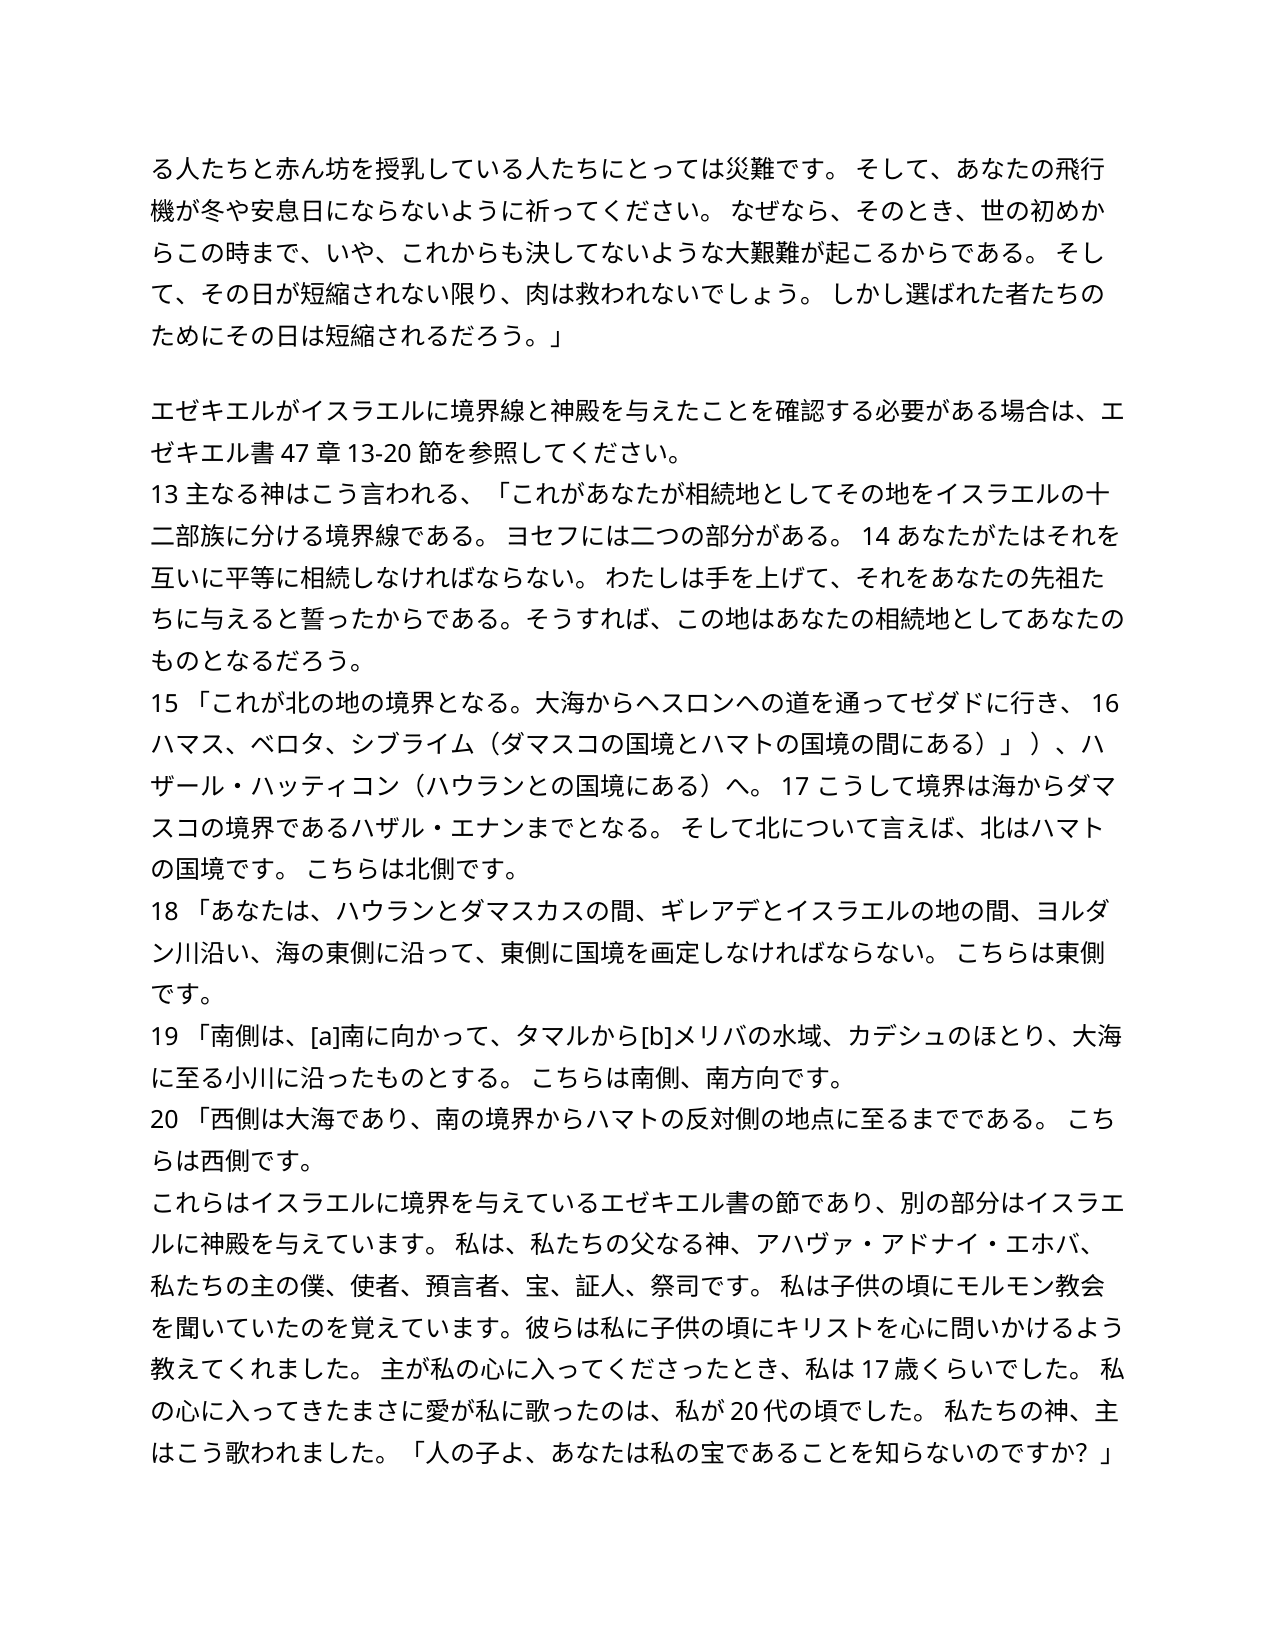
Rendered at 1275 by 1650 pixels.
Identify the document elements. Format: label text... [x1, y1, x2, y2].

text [150, 150, 1125, 353]
text 15 「これが北の地の境界となる。大海からヘスロンへの道を通ってゼダドに行き、 16 ハマス、ベロタ、シブライム（ダマスコの国境とハマトの国境の間にある）」 ）、ハザール・ハッティコン（ハウランとの国境にある）へ。 17 こうして境界は海からダマスコの境界であるハザル・エナンまでとなる。 そして北について言えば、北はハマトの国境です。 こちらは北側です。 [150, 683, 1125, 886]
text 18 「あなたは、ハウランとダマスカスの間、ギレアデとイスラエルの地の間、ヨルダン川沿い、海の東側に沿って、東側に国境を画定しなければならない。 こちらは東側です。 [150, 891, 1125, 1011]
text エゼキエルがイスラエルに境界線と神殿を与えたことを確認する必要がある場合は、エゼキエル書 47 章 13-20 節を参照してください。 [150, 391, 1125, 469]
text 13 主なる神はこう言われる、「これがあなたが相続地としてその地をイスラエルの十二部族に分ける境界線である。 ヨセフには二つの部分がある。 14 あなたがたはそれを互いに平等に相続しなければならない。 わたしは手を上げて、それをあなたの先祖たちに与えると誓ったからである。そうすれば、この地はあなたの相続地としてあなたのものとなるだろう。 [150, 475, 1125, 678]
text 20 「西側は大海であり、南の境界からハマトの反対側の地点に至るまでである。 こちらは西側です。 [150, 1100, 1125, 1178]
text 19 「南側は、[a]南に向かって、タマルから[b]メリバの水域、カデシュのほとり、大海に至る小川に沿ったものとする。 こちらは南側、南方向です。 [150, 1016, 1125, 1094]
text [150, 1183, 1125, 1469]
